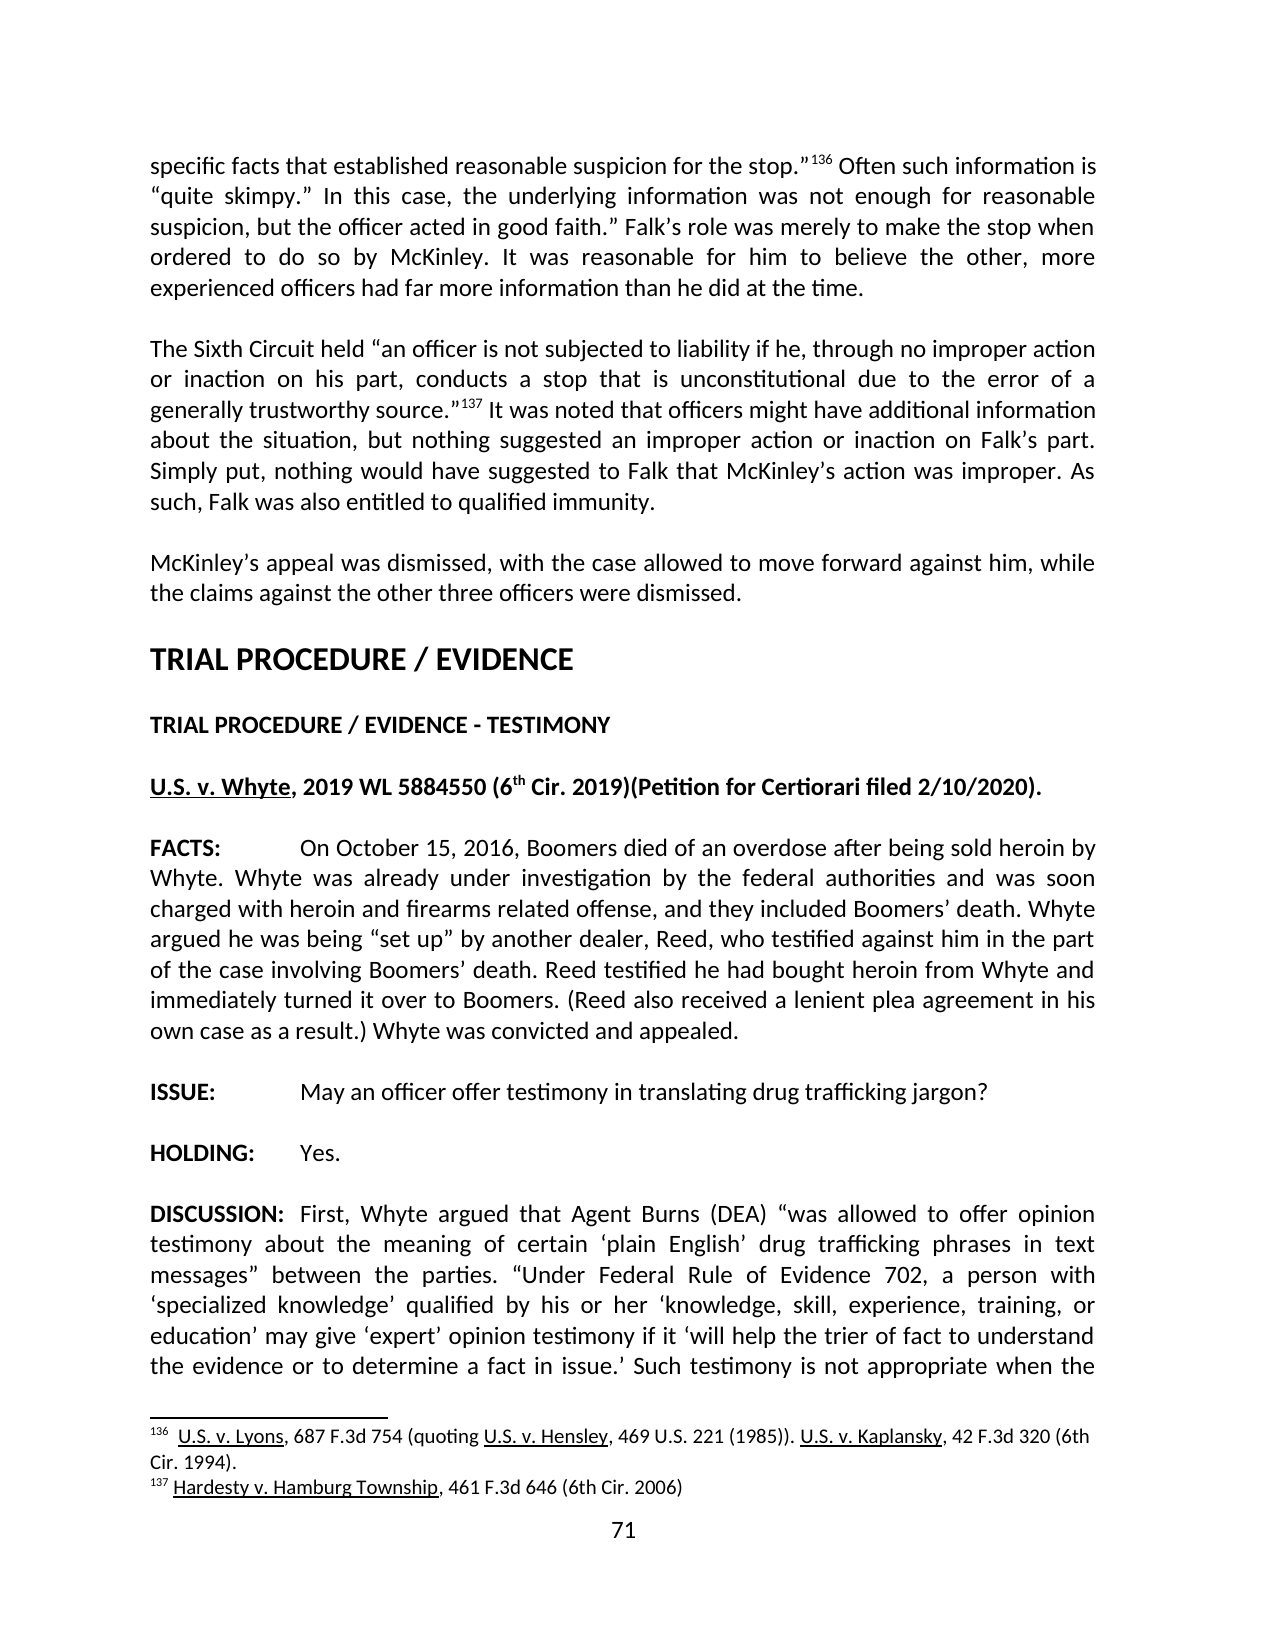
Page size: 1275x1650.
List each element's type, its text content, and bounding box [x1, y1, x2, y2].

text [150, 1198, 1097, 1381]
text HOLDING: Yes. [150, 1137, 1097, 1167]
text U.S. v. Whyte, 2019 WL 5884550 (6th Cir. 2019)(Petition for Certiorari filed 2/10/2020). [150, 771, 1097, 801]
text TRIAL PROCEDURE / EVIDENCE [150, 638, 1097, 679]
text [150, 150, 1097, 303]
text TRIAL PROCEDURE / EVIDENCE - TESTIMONY [150, 709, 1097, 740]
text FACTS: On October 15, 2016, Boomers died of an overdose after being sold heroin by Whyte. Whyte was already under investigation by the federal authorities and was soon charged with heroin and firearms related offense, and they included Boomers’ death. Whyte argued he was being “set up” by another dealer, Reed, who testified against him in the part of the case involving Boomers’ death. Reed testified he had bought heroin from Whyte and immediately turned it over to Boomers. (Reed also received a lenient plea agreement in his own case as a result.) Whyte was convicted and appealed. [150, 832, 1097, 1045]
text ISSUE: May an officer offer testimony in translating drug trafficking jargon? [150, 1076, 1097, 1106]
text The Sixth Circuit held “an officer is not subjected to liability if he, through no improper action or inaction on his part, conducts a stop that is unconstitutional due to the error of a generally trustworthy source.” It was noted that officers might have additional information about the situation, but nothing suggested an improper action or inaction on Falk’s part. Simply put, nothing would have suggested to Falk that McKinley’s action was improper. As such, Falk was also entitled to qualified immunity. [150, 333, 1097, 516]
text McKinley’s appeal was dismissed, with the case allowed to move forward against him, while the claims against the other three officers were dismissed. [150, 547, 1097, 608]
